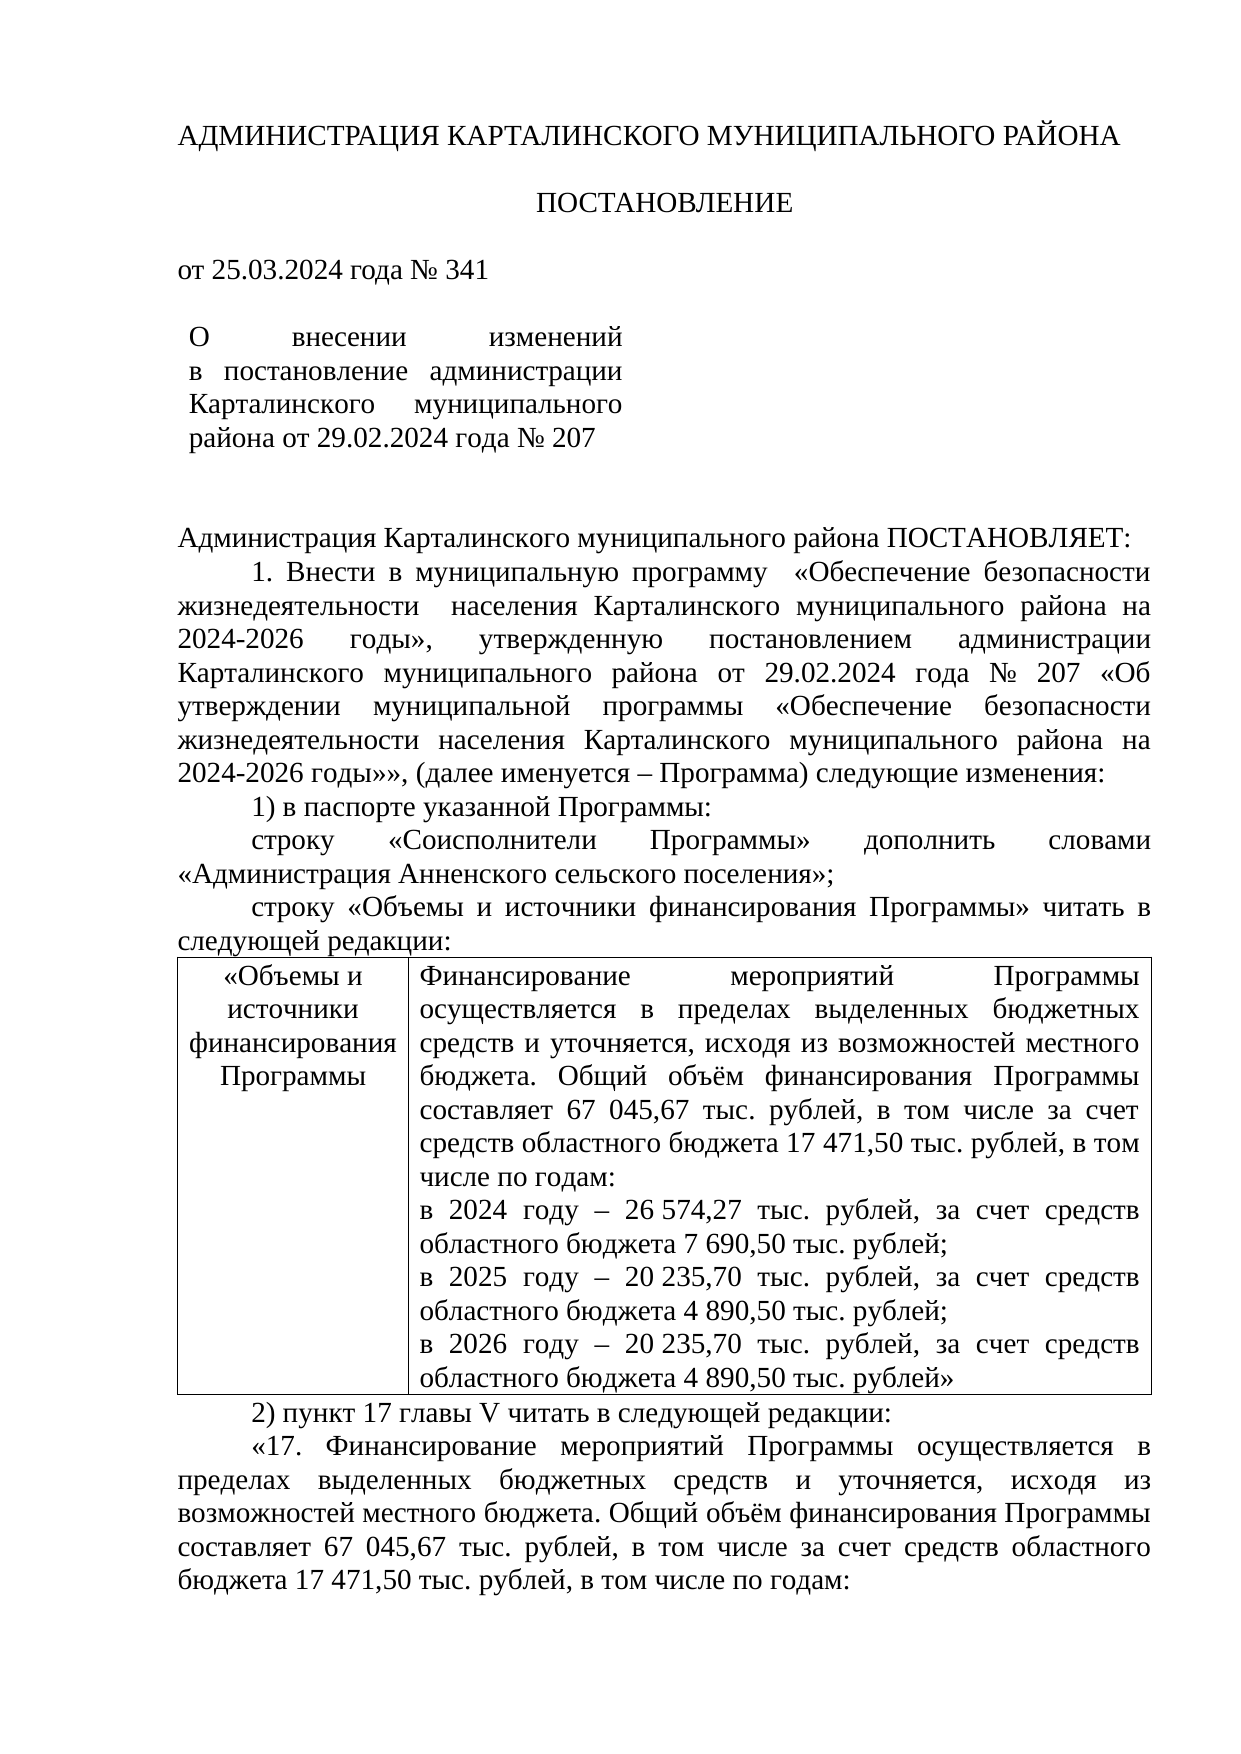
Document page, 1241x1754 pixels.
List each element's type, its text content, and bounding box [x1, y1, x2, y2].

text от 25.03.2024 года № 341 [177, 252, 1152, 286]
table_header «Объемы и источники финансирования Программы [178, 958, 408, 1394]
text 1. Внести в муниципальную программу «Обеспечение безопасности жизнедеятельности населения Карталинского муниципального района на 2024-2026 годы», утвержденную постановлением администрации Карталинского муниципального района от 29.02.2024 года № 207 «Об утверждении муниципальной программы «Обеспечение безопасности жизнедеятельности населения Карталинского муниципального района на 2024-2026 годы»», (далее именуется – Программа) следующие изменения: [177, 554, 1152, 789]
text 1) в паспорте указанной Программы: [177, 789, 1152, 822]
table_header О внесении изменений в постановление администрации Карталинского муниципального района от 29.02.2024 года № 207 [177, 319, 634, 453]
text Администрация Карталинского муниципального района ПОСТАНОВЛЯЕТ: [177, 521, 1152, 554]
table_header Финансирование мероприятий Программы осуществляется в пределах выделенных бюджетных средств и уточняется, исходя из возможностей местного бюджета. Общий объём финансирования Программы составляет 67 045,67 тыс. рублей, в том числе за счет средств областного бюджета 17 471,50 тыс. рублей, в том числе по годам: в 2024 году – 26 574,27 тыс. рублей, за счет средств областного бюджета 7 690,50 тыс. рублей; в 2025 году – 20 235,70 тыс. рублей, за счет средств областного бюджета 4 890,50 тыс. рублей; в 2026 году – 20 235,70 тыс. рублей, за счет средств областного бюджета 4 890,50 тыс. рублей» [409, 958, 1151, 1394]
text 2) пункт 17 главы V читать в следующей редакции: [177, 1395, 1152, 1428]
text строку «Объемы и источники финансирования Программы» читать в следующей редакции: [177, 889, 1152, 957]
text ПОСТАНОВЛЕНИЕ [177, 185, 1152, 219]
text АДМИНИСТРАЦИЯ КАРТАЛИНСКОГО МУНИЦИПАЛЬНОГО РАЙОНА [177, 118, 1152, 152]
text «17. Финансирование мероприятий Программы осуществляется в пределах выделенных бюджетных средств и уточняется, исходя из возможностей местного бюджета. Общий объём финансирования Программы составляет 67 045,67 тыс. рублей, в том числе за счет средств областного бюджета 17 471,50 тыс. рублей, в том числе по годам: [177, 1428, 1152, 1596]
text строку «Соисполнители Программы» дополнить словами «Администрация Анненского сельского поселения»; [177, 822, 1152, 889]
